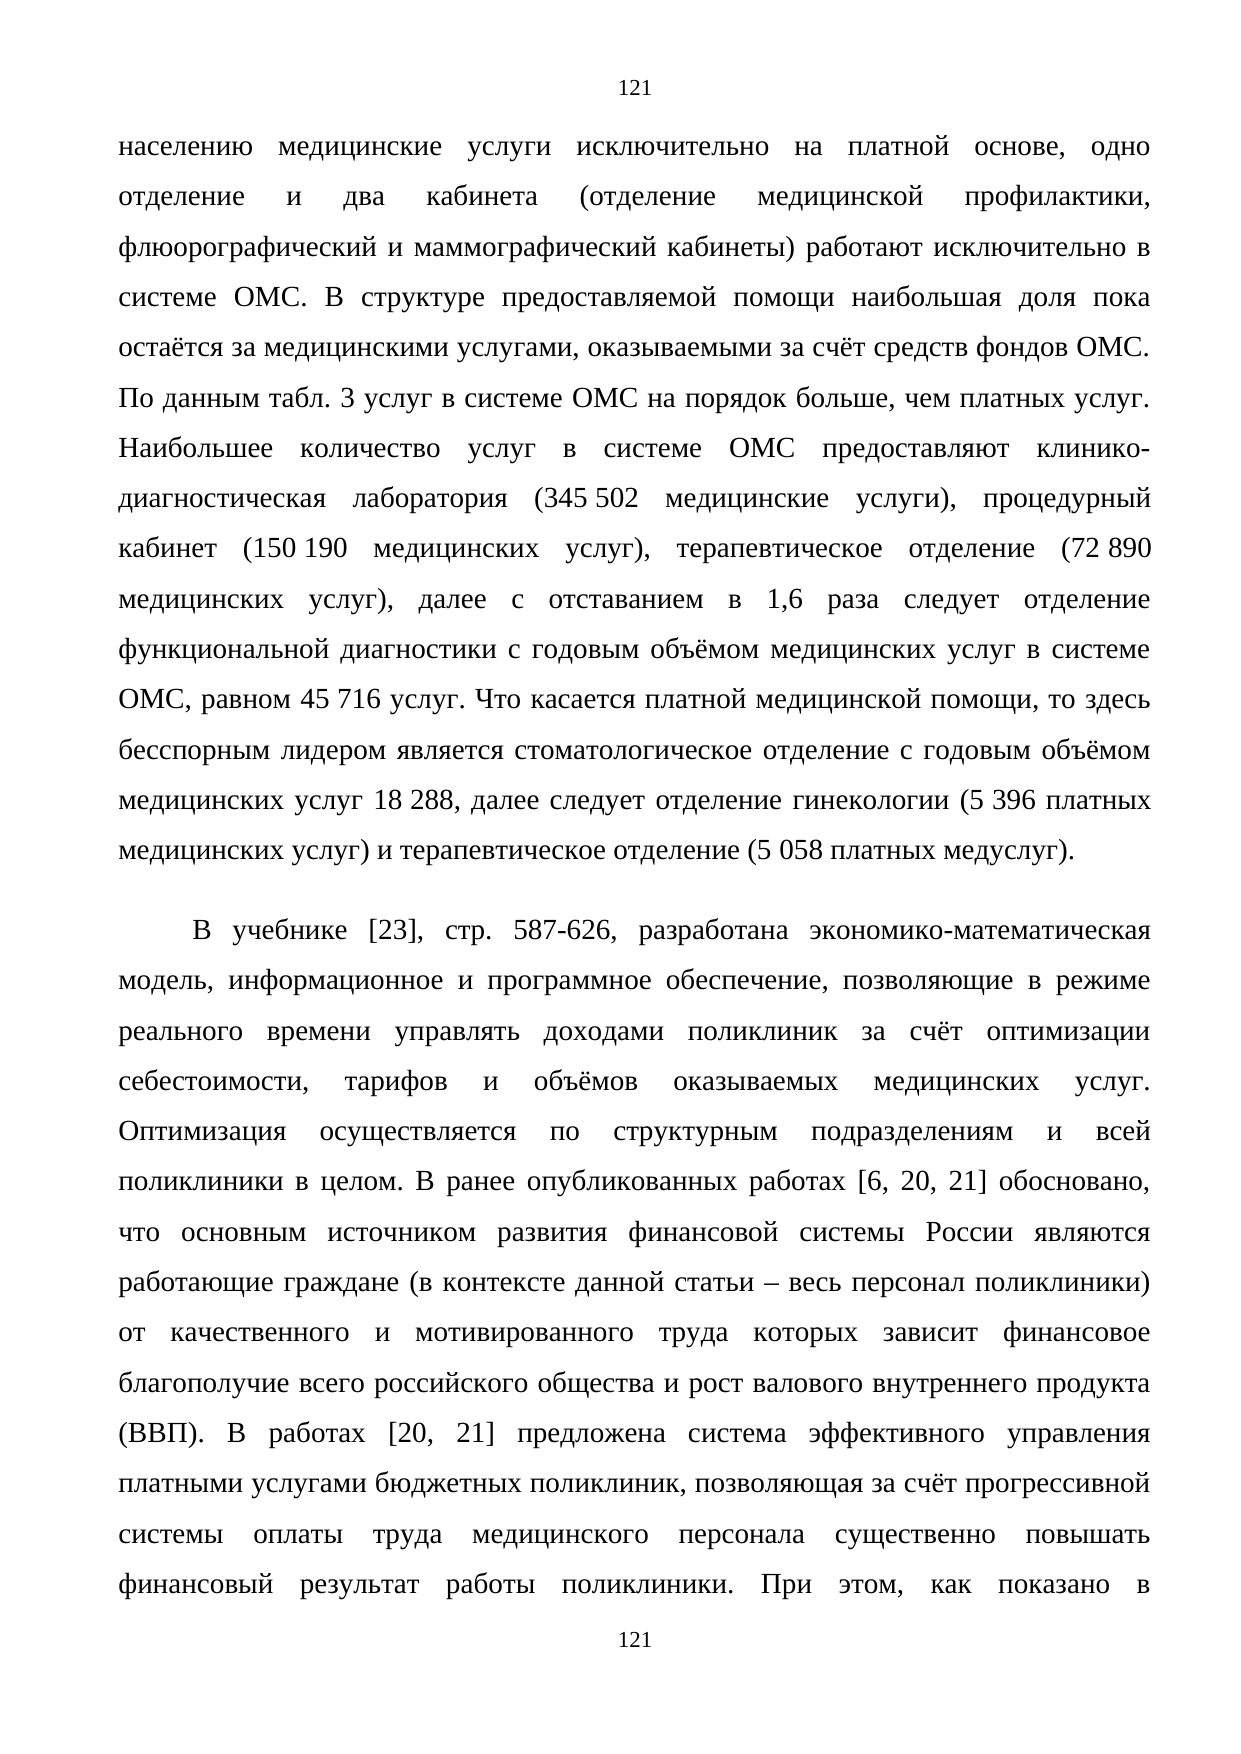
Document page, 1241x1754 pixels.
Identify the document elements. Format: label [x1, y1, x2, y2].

text [118, 128, 1152, 866]
text [118, 912, 1152, 1599]
